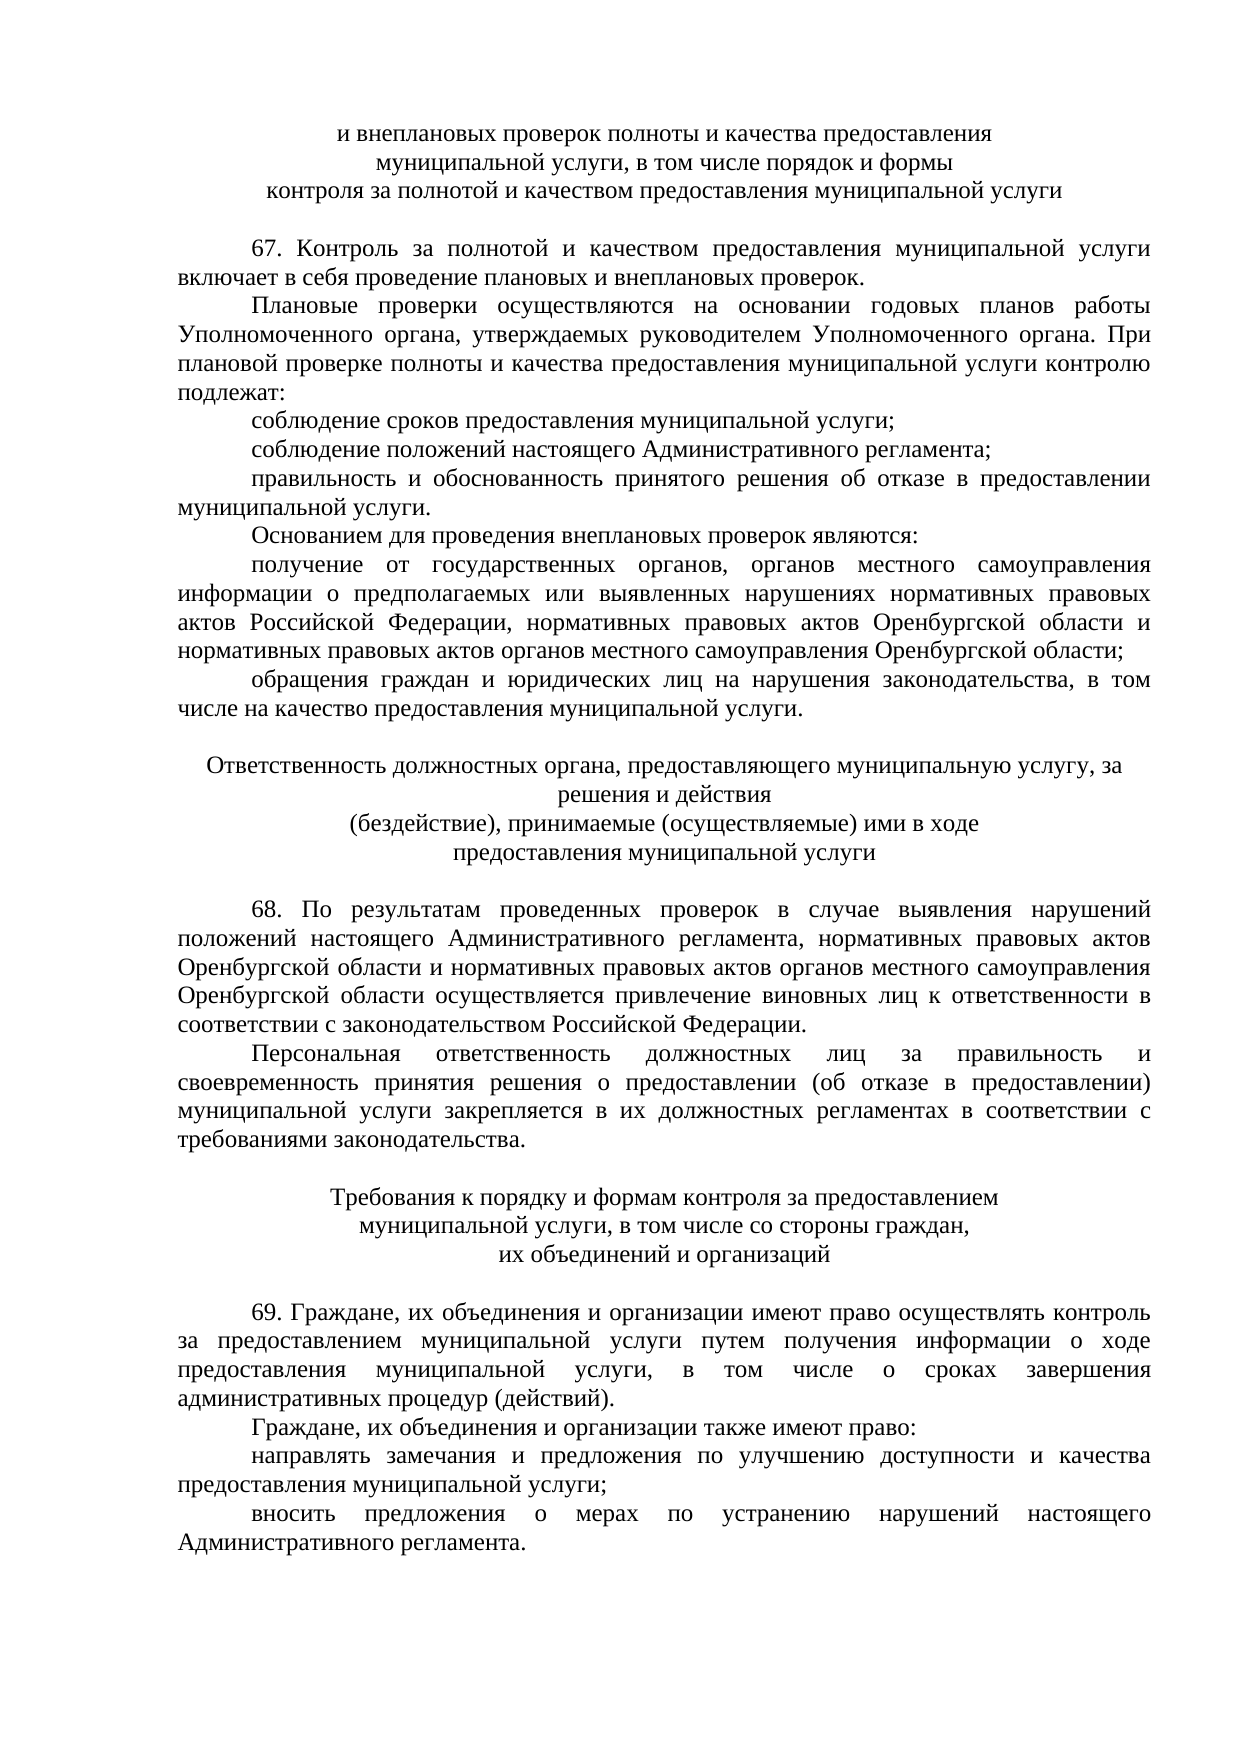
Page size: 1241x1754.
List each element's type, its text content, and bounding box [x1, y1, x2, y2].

text Основанием для проведения внеплановых проверок являются: [177, 521, 1152, 549]
text и внеплановых проверок полноты и качества предоставления [177, 118, 1152, 147]
text вносить предложения о мерах по устранению нарушений настоящего Административного регламента. [177, 1498, 1152, 1556]
text соблюдение положений настоящего Административного регламента; [177, 434, 1152, 463]
text Ответственность должностных органа, предоставляющего муниципальную услугу, за решения и действия [177, 751, 1152, 808]
text Требования к порядку и формам контроля за предоставлением [177, 1182, 1152, 1211]
text Плановые проверки осуществляются на основании годовых планов работы Уполномоченного органа, утверждаемых руководителем Уполномоченного органа. При плановой проверке полноты и качества предоставления муниципальной услуги контролю подлежат: [177, 291, 1152, 406]
text (бездействие), принимаемые (осуществляемые) ими в ходе [177, 808, 1152, 837]
text получение от государственных органов, органов местного самоуправления информации о предполагаемых или выявленных нарушениях нормативных правовых актов Российской Федерации, нормативных правовых актов Оренбургской области и нормативных правовых актов органов местного самоуправления Оренбургской области; [177, 549, 1152, 664]
text 67. Контроль за полнотой и качеством предоставления муниципальной услуги включает в себя проведение плановых и внеплановых проверок. [177, 233, 1152, 291]
text контроля за полнотой и качеством предоставления муниципальной услуги [177, 176, 1152, 204]
text Граждане, их объединения и организации также имеют право: [177, 1412, 1152, 1441]
text их объединений и организаций [177, 1239, 1152, 1268]
text правильность и обоснованность принятого решения об отказе в предоставлении муниципальной услуги. [177, 463, 1152, 521]
text 68. По результатам проведенных проверок в случае выявления нарушений положений настоящего Административного регламента, нормативных правовых актов Оренбургской области и нормативных правовых актов органов местного самоуправления Оренбургской области осуществляется привлечение виновных лиц к ответственности в соответствии с законодательством Российской Федерации. [177, 894, 1152, 1038]
text муниципальной услуги, в том числе со стороны граждан, [177, 1211, 1152, 1239]
text 69. Граждане, их объединения и организации имеют право осуществлять контроль за предоставлением муниципальной услуги путем получения информации о ходе предоставления муниципальной услуги, в том числе о сроках завершения административных процедур (действий). [177, 1297, 1152, 1412]
text соблюдение сроков предоставления муниципальной услуги; [177, 406, 1152, 434]
text направлять замечания и предложения по улучшению доступности и качества предоставления муниципальной услуги; [177, 1441, 1152, 1498]
text обращения граждан и юридических лиц на нарушения законодательства, в том числе на качество предоставления муниципальной услуги. [177, 664, 1152, 722]
text Персональная ответственность должностных лиц за правильность и своевременность принятия решения о предоставлении (об отказе в предоставлении) муниципальной услуги закрепляется в их должностных регламентах в соответствии с требованиями законодательства. [177, 1038, 1152, 1153]
text муниципальной услуги, в том числе порядок и формы [177, 147, 1152, 176]
text предоставления муниципальной услуги [177, 837, 1152, 866]
